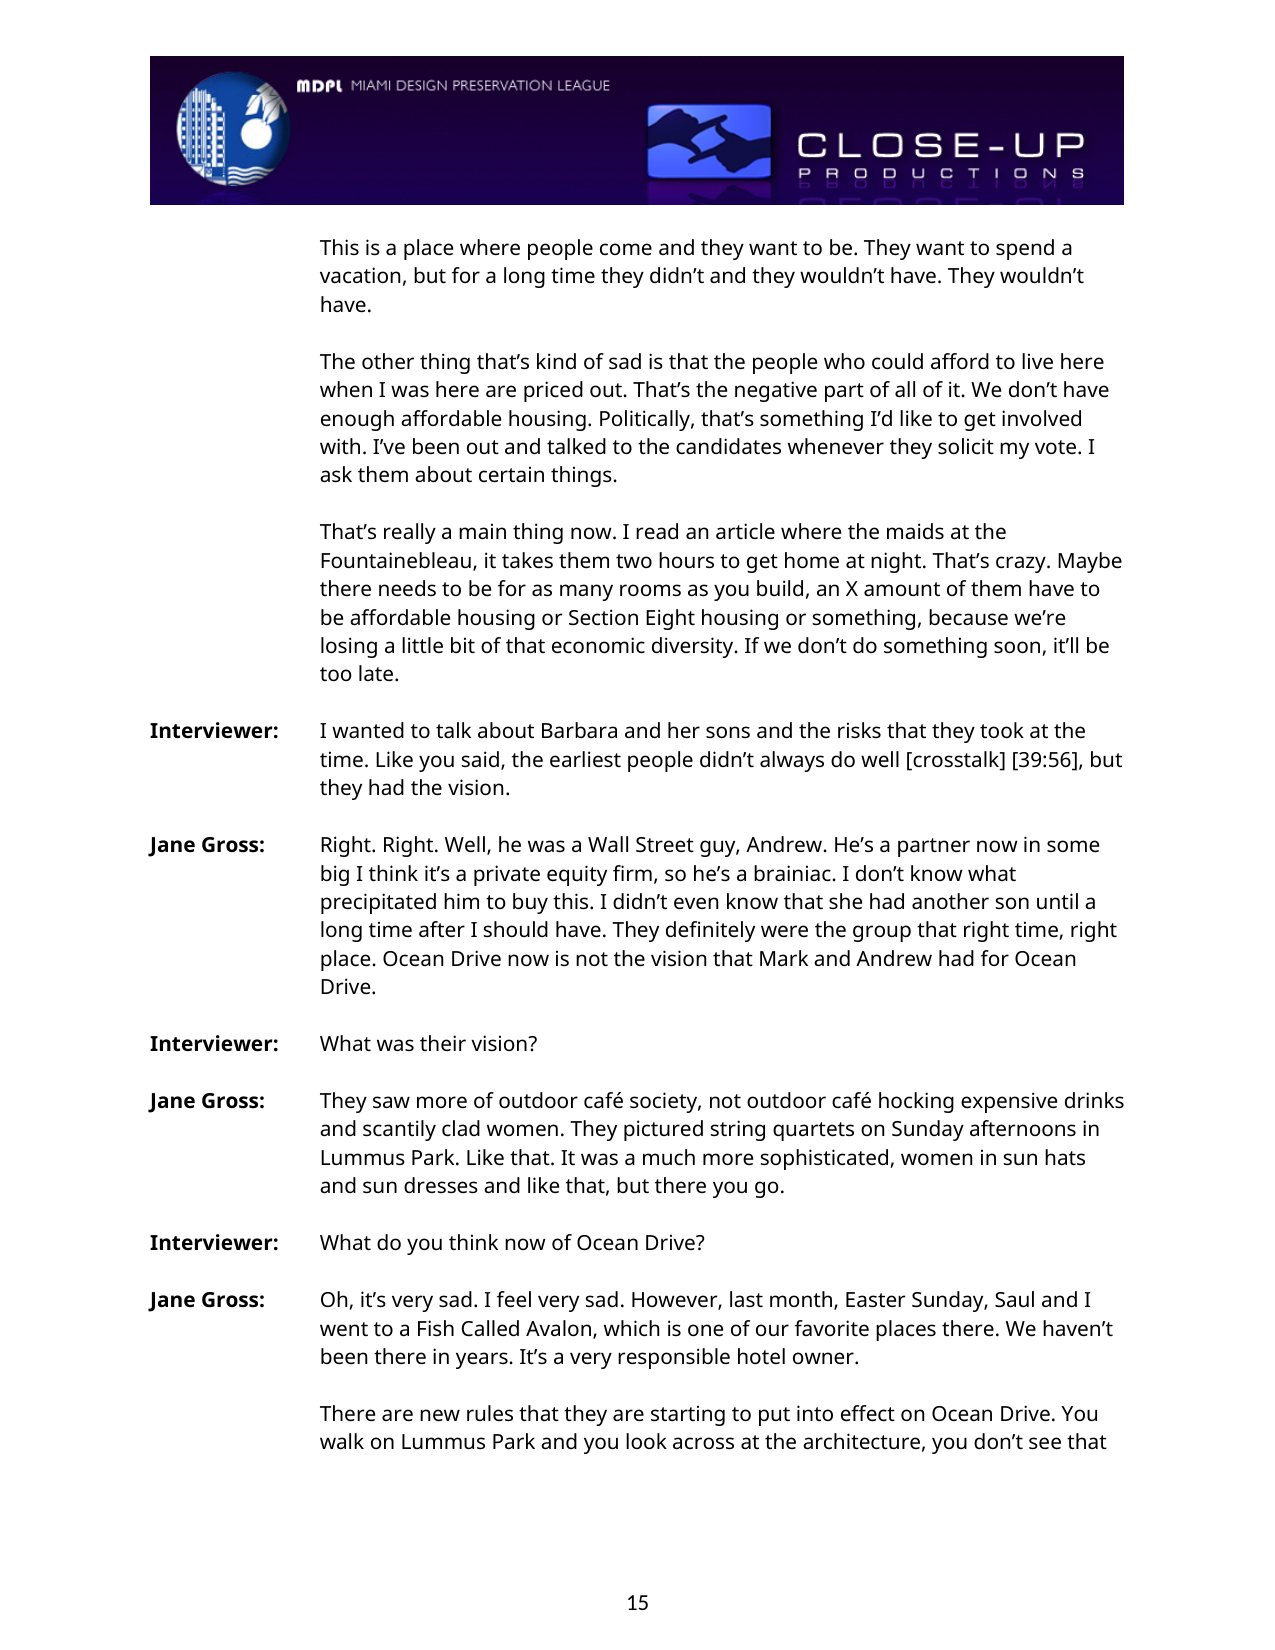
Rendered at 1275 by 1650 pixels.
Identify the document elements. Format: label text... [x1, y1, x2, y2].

text Jane Gross: Oh, it’s very sad. I feel very sad. However, last month, Easter Sunday, Saul and I went to a Fish Called Avalon, which is one of our favorite places there. We haven’t been there in years. It’s a very responsible hotel owner. [150, 1285, 1125, 1371]
text Interviewer: What do you think now of Ocean Drive? [150, 1228, 1125, 1257]
picture [150, 56, 1124, 205]
text Interviewer: I wanted to talk about Barbara and her sons and the risks that they took at the time. Like you said, the earliest people didn’t always do well [crosstalk] [39:56], but they had the vision. [150, 716, 1125, 802]
text The other thing that’s kind of sad is that the people who could afford to live here when I was here are priced out. That’s the negative part of all of it. We don’t have enough affordable housing. Politically, that’s something I’d like to get involved with. I’ve been out and talked to the candidates whenever they solicit my vote. I ask them about certain things. [150, 347, 1125, 489]
text Jane Gross: They saw more of outdoor café society, not outdoor café hocking expensive drinks and scantily clad women. They pictured string quartets on Sunday afternoons in Lummus Park. Like that. It was a much more sophisticated, women in sun hats and sun dresses and like that, but there you go. [150, 1086, 1125, 1200]
text Jane Gross: Right. Right. Well, he was a Wall Street guy, Andrew. He’s a partner now in some big I think it’s a private equity firm, so he’s a brainiac. I don’t know what precipitated him to buy this. I didn’t even know that she had another son until a long time after I should have. They definitely were the group that right time, right place. Ocean Drive now is not the vision that Mark and Andrew had for Ocean Drive. [150, 830, 1125, 1001]
text That’s really a main thing now. I read an article where the maids at the Fountainebleau, it takes them two hours to get home at night. That’s crazy. Maybe there needs to be for as many rooms as you build, an X amount of them have to be affordable housing or Section Eight housing or something, because we’re losing a little bit of that economic diversity. If we don’t do something soon, it’ll be too late. [150, 517, 1125, 688]
text This is a place where people come and they want to be. They want to spend a vacation, but for a long time they didn’t and they wouldn’t have. They wouldn’t have. [150, 233, 1125, 318]
text Interviewer: What was their vision? [150, 1029, 1125, 1058]
